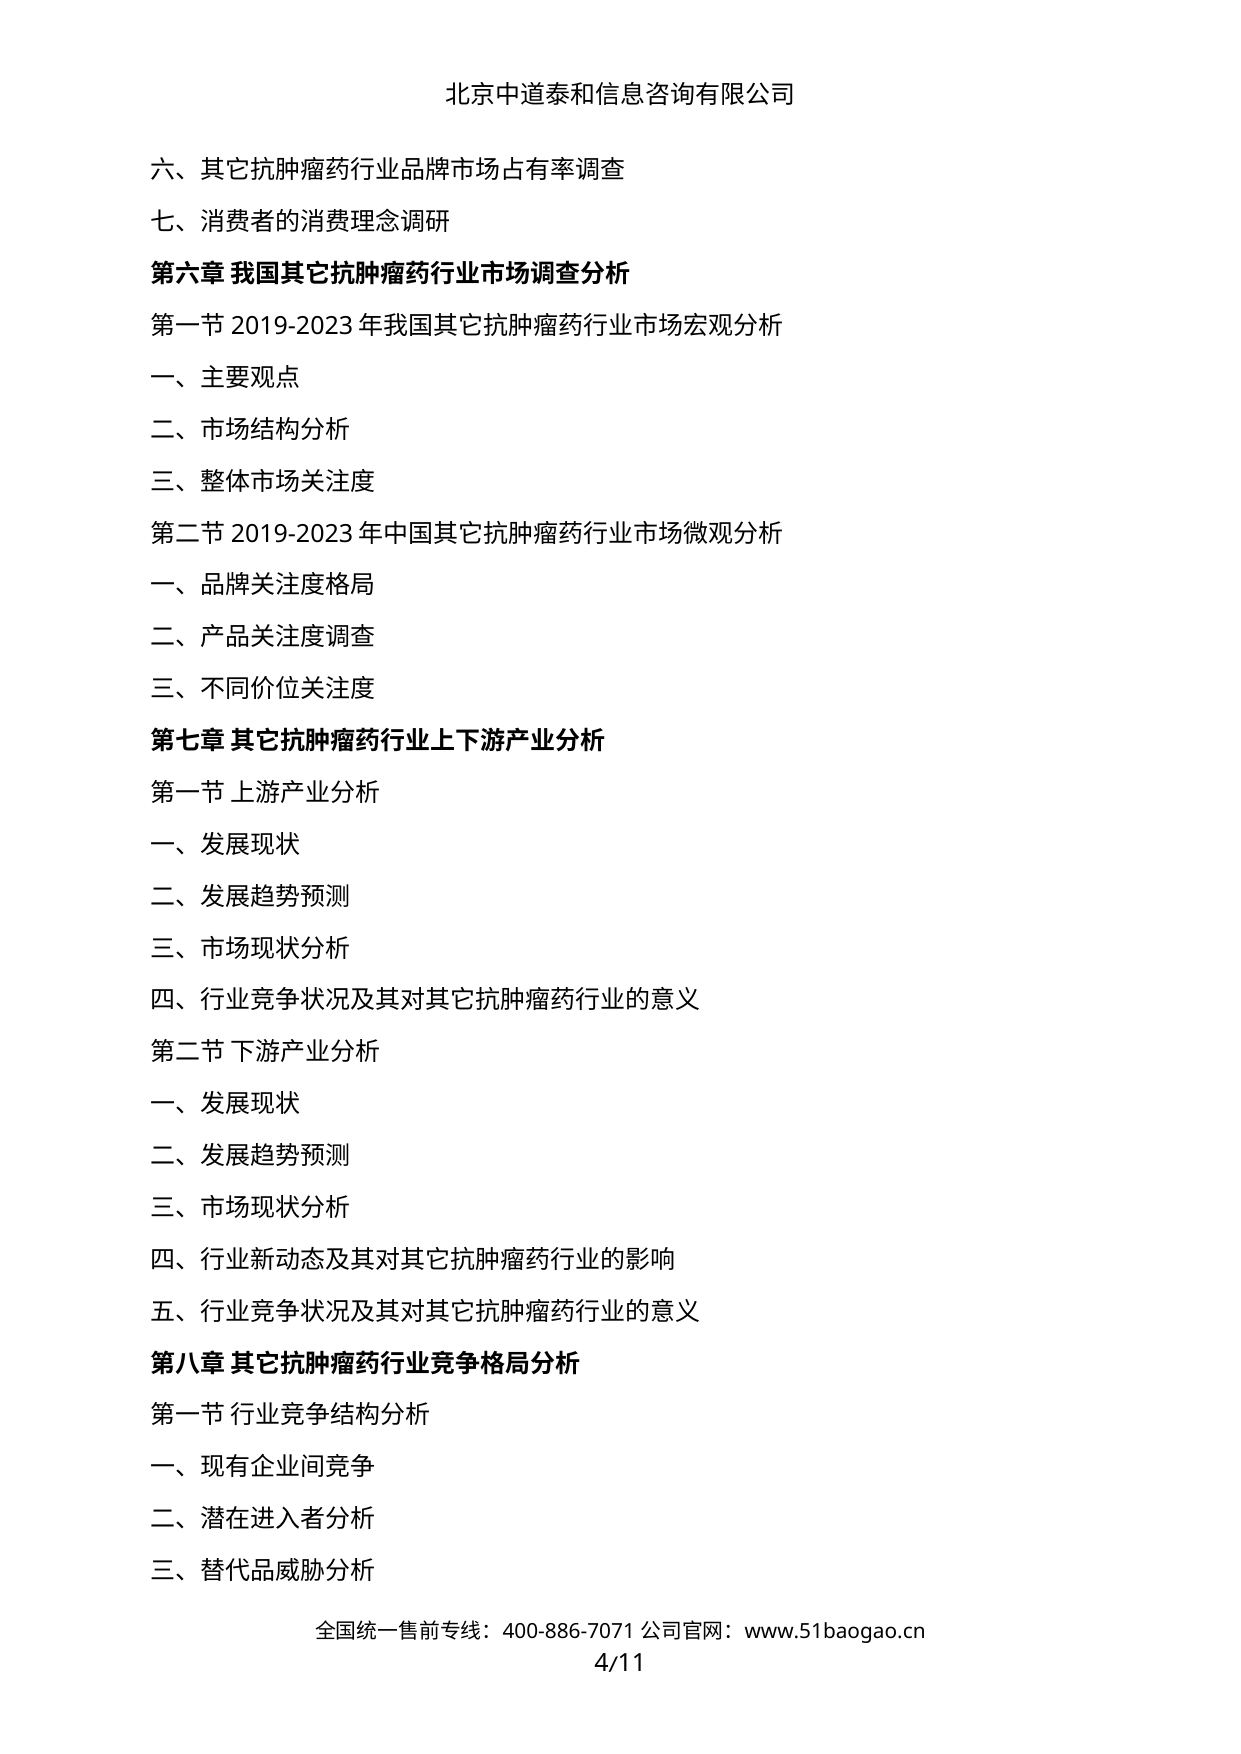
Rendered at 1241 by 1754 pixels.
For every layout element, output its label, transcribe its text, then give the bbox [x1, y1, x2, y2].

text 一、主要观点 [150, 357, 1090, 394]
text 一、发展现状 [150, 1084, 1090, 1120]
text 六、其它抗肿瘤药行业品牌市场占有率调查 [150, 150, 1090, 186]
text 三、替代品威胁分析 [150, 1551, 1090, 1587]
text 一、品牌关注度格局 [150, 565, 1090, 601]
text 三、市场现状分析 [150, 1187, 1090, 1224]
text 一、发展现状 [150, 824, 1090, 861]
text 五、行业竞争状况及其对其它抗肿瘤药行业的意义 [150, 1291, 1090, 1327]
text 三、整体市场关注度 [150, 461, 1090, 497]
text 二、发展趋势预测 [150, 1136, 1090, 1172]
text 第一节 上游产业分析 [150, 772, 1090, 809]
text 四、行业新动态及其对其它抗肿瘤药行业的影响 [150, 1239, 1090, 1276]
text 第一节 行业竞争结构分析 [150, 1395, 1090, 1431]
text 第二节 下游产业分析 [150, 1032, 1090, 1068]
text 第八章 其它抗肿瘤药行业竞争格局分析 [150, 1343, 1090, 1379]
text 第一节 2019-2023年我国其它抗肿瘤药行业市场宏观分析 [150, 306, 1090, 342]
text 二、发展趋势预测 [150, 876, 1090, 912]
text 七、消费者的消费理念调研 [150, 202, 1090, 238]
text 第六章 我国其它抗肿瘤药行业市场调查分析 [150, 254, 1090, 290]
text 四、行业竞争状况及其对其它抗肿瘤药行业的意义 [150, 980, 1090, 1016]
text 二、市场结构分析 [150, 409, 1090, 446]
text 第七章 其它抗肿瘤药行业上下游产业分析 [150, 721, 1090, 757]
text 二、产品关注度调查 [150, 617, 1090, 653]
text 三、不同价位关注度 [150, 669, 1090, 705]
text 三、市场现状分析 [150, 928, 1090, 964]
text 第二节 2019-2023年中国其它抗肿瘤药行业市场微观分析 [150, 513, 1090, 549]
text 二、潜在进入者分析 [150, 1499, 1090, 1535]
text 一、现有企业间竞争 [150, 1447, 1090, 1483]
